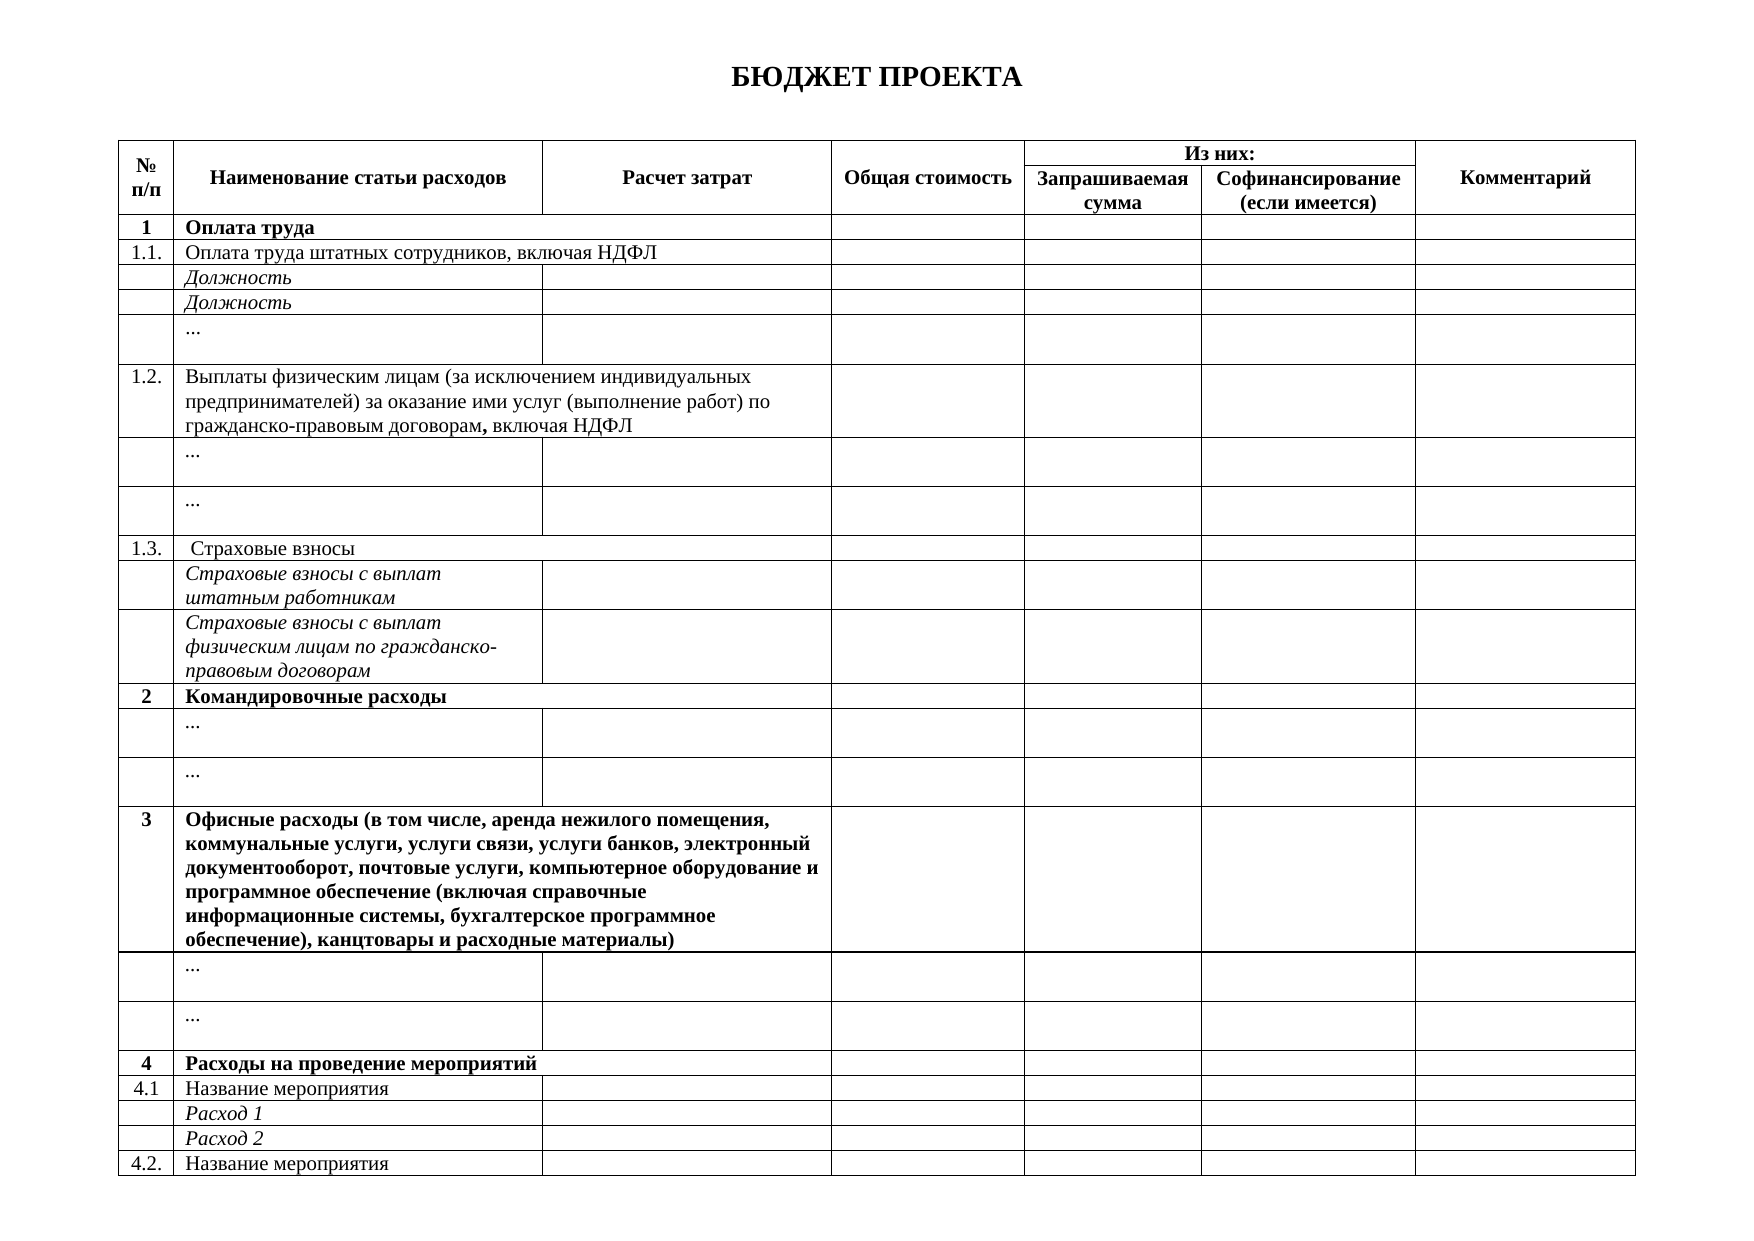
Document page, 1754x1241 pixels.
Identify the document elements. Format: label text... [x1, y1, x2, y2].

table_cell [1025, 1002, 1201, 1050]
table_header Из них: [1025, 141, 1415, 165]
table_cell [832, 1051, 1024, 1075]
table_cell [543, 1076, 831, 1100]
table_cell [1025, 536, 1201, 560]
table_cell [119, 758, 173, 806]
table_cell [832, 684, 1024, 708]
table_cell [119, 1101, 173, 1125]
table_cell Оплата труда штатных сотрудников, включая НДФЛ [174, 240, 831, 264]
table_cell [1025, 1101, 1201, 1125]
table_cell ... [174, 953, 542, 1001]
table_cell [119, 315, 173, 363]
table_cell [1202, 215, 1415, 239]
table_cell Название мероприятия [174, 1151, 542, 1175]
table_cell [1025, 315, 1201, 363]
table_cell [119, 438, 173, 486]
table_cell [832, 290, 1024, 314]
table_cell 4 [119, 1051, 173, 1075]
table_cell [1202, 758, 1415, 806]
table_cell [832, 365, 1024, 437]
table_cell Страховые взносы с выплат физическим лицам по гражданско-правовым договорам [174, 610, 542, 682]
table_cell Запрашиваемая сумма [1025, 166, 1201, 214]
table_cell [1202, 487, 1415, 535]
table_cell [832, 953, 1024, 1001]
table_cell [543, 315, 831, 363]
table_cell [1416, 684, 1635, 708]
table_cell 1.3. [119, 536, 173, 560]
table_cell [1202, 1051, 1415, 1075]
table_cell [832, 807, 1024, 951]
table_cell [1025, 1051, 1201, 1075]
table_cell Выплаты физическим лицам (за исключением индивидуальных предпринимателей) за оказание ими услуг (выполнение работ) по гражданско-правовым договорам, включая НДФЛ [174, 365, 831, 437]
table_cell [1416, 290, 1635, 314]
table_cell ... [174, 315, 542, 363]
table_cell [832, 536, 1024, 560]
table_cell [1416, 709, 1635, 757]
table_cell Должность [174, 265, 542, 289]
table_cell [1025, 438, 1201, 486]
table_cell [1202, 684, 1415, 708]
table_header Общая стоимость [832, 141, 1024, 214]
table_cell Название мероприятия [174, 1076, 542, 1100]
table_cell [119, 290, 173, 314]
table_cell Расход 1 [174, 1101, 542, 1125]
table_cell Должность [174, 290, 542, 314]
table_cell [1416, 487, 1635, 535]
table_cell [1025, 1076, 1201, 1100]
table_cell [1202, 561, 1415, 609]
table_cell [832, 758, 1024, 806]
table_cell [1416, 1076, 1635, 1100]
table_cell Страховые взносы с выплат штатным работникам [174, 561, 542, 609]
table_cell [543, 290, 831, 314]
table_cell 1 [119, 215, 173, 239]
table_cell [832, 265, 1024, 289]
table_cell [1025, 1151, 1201, 1175]
table_header Наименование статьи расходов [174, 141, 542, 214]
table_cell [832, 610, 1024, 682]
table_cell [1416, 1051, 1635, 1075]
table_cell [543, 1126, 831, 1150]
table_cell [1025, 561, 1201, 609]
table_cell 1.1. [119, 240, 173, 264]
table_cell Расходы на проведение мероприятий [174, 1051, 831, 1075]
table_cell Командировочные расходы [174, 684, 831, 708]
table_cell ... [174, 487, 542, 535]
table_cell [1202, 1151, 1415, 1175]
table_cell [832, 1151, 1024, 1175]
table_cell [543, 1151, 831, 1175]
table_cell [1416, 536, 1635, 560]
table_cell [1202, 240, 1415, 264]
table_cell [1416, 1002, 1635, 1050]
table_cell [1416, 438, 1635, 486]
table_cell [1202, 709, 1415, 757]
table_cell ... [174, 758, 542, 806]
table_cell [543, 561, 831, 609]
table_cell [1416, 561, 1635, 609]
table_cell [832, 1126, 1024, 1150]
table_cell [119, 1002, 173, 1050]
table_cell ... [174, 1002, 542, 1050]
table_cell [1416, 1101, 1635, 1125]
table_cell [1416, 1126, 1635, 1150]
table_cell 3 [119, 807, 173, 951]
table_cell [832, 487, 1024, 535]
table_cell [543, 709, 831, 757]
table_cell [543, 487, 831, 535]
table_cell [1202, 1076, 1415, 1100]
table_cell [832, 1076, 1024, 1100]
table_cell [1025, 610, 1201, 682]
table_cell [1416, 610, 1635, 682]
table_cell [1025, 953, 1201, 1001]
table_cell [832, 709, 1024, 757]
table_cell 2 [119, 684, 173, 708]
table_cell [832, 315, 1024, 363]
table_cell [1416, 240, 1635, 264]
table_cell [1025, 1126, 1201, 1150]
table_cell [1416, 953, 1635, 1001]
table_cell [1202, 290, 1415, 314]
table_cell 4.1 [119, 1076, 173, 1100]
table_cell [1202, 953, 1415, 1001]
table_cell [1416, 1151, 1635, 1175]
table_cell [1416, 758, 1635, 806]
table_cell [1416, 365, 1635, 437]
table_cell [119, 487, 173, 535]
table_cell [832, 561, 1024, 609]
table_cell [119, 953, 173, 1001]
table_cell [119, 610, 173, 682]
table_header Расчет затрат [543, 141, 831, 214]
table_cell [1202, 1002, 1415, 1050]
table_cell [1025, 758, 1201, 806]
table_cell [1202, 315, 1415, 363]
table_cell ... [174, 438, 542, 486]
table_cell [832, 240, 1024, 264]
table_cell [119, 561, 173, 609]
table_cell [832, 215, 1024, 239]
table_cell [119, 1126, 173, 1150]
table_cell [1025, 487, 1201, 535]
table_cell [543, 438, 831, 486]
table_cell [543, 610, 831, 682]
table_cell [1025, 290, 1201, 314]
table_cell [543, 953, 831, 1001]
table_cell Страховые взносы [174, 536, 831, 560]
table_cell [1202, 265, 1415, 289]
table_cell Офисные расходы (в том числе, аренда нежилого помещения, коммунальные услуги, услуги связи, услуги банков, электронный документооборот, почтовые услуги, компьютерное оборудование и программное обеспечение (включая справочные информационные системы, бухгалтерское программное обеспечение), канцтовары и расходные материалы) [174, 807, 831, 951]
table_cell [1202, 807, 1415, 951]
table_cell [543, 1101, 831, 1125]
table_header Комментарий [1416, 141, 1635, 214]
table_cell [1025, 240, 1201, 264]
table_cell [1202, 438, 1415, 486]
table_cell [543, 1002, 831, 1050]
table_cell [1202, 365, 1415, 437]
table_cell [1025, 684, 1201, 708]
table_cell [119, 709, 173, 757]
table_header № п/п [119, 141, 173, 214]
table_cell [1025, 365, 1201, 437]
table_cell [1416, 215, 1635, 239]
table_cell 1.2. [119, 365, 173, 437]
table_cell [1202, 1126, 1415, 1150]
table_cell [1416, 265, 1635, 289]
text БЮДЖЕТ ПРОЕКТА [118, 59, 1636, 93]
table_cell [1025, 807, 1201, 951]
table_cell [1202, 1101, 1415, 1125]
table_cell [1416, 315, 1635, 363]
table_cell Оплата труда [174, 215, 831, 239]
table_cell 4.2. [119, 1151, 173, 1175]
table_cell ... [174, 709, 542, 757]
table_cell Софинансирование (если имеется) [1202, 166, 1415, 214]
table_cell Расход 2 [174, 1126, 542, 1150]
table_cell [1025, 215, 1201, 239]
table_cell [1202, 536, 1415, 560]
table_cell [1025, 265, 1201, 289]
table_cell [832, 438, 1024, 486]
table_cell [543, 265, 831, 289]
table_cell [1202, 610, 1415, 682]
table_cell [1416, 807, 1635, 951]
table_cell [543, 758, 831, 806]
table_cell [119, 265, 173, 289]
table_cell [1025, 709, 1201, 757]
table_cell [832, 1101, 1024, 1125]
table_cell [832, 1002, 1024, 1050]
